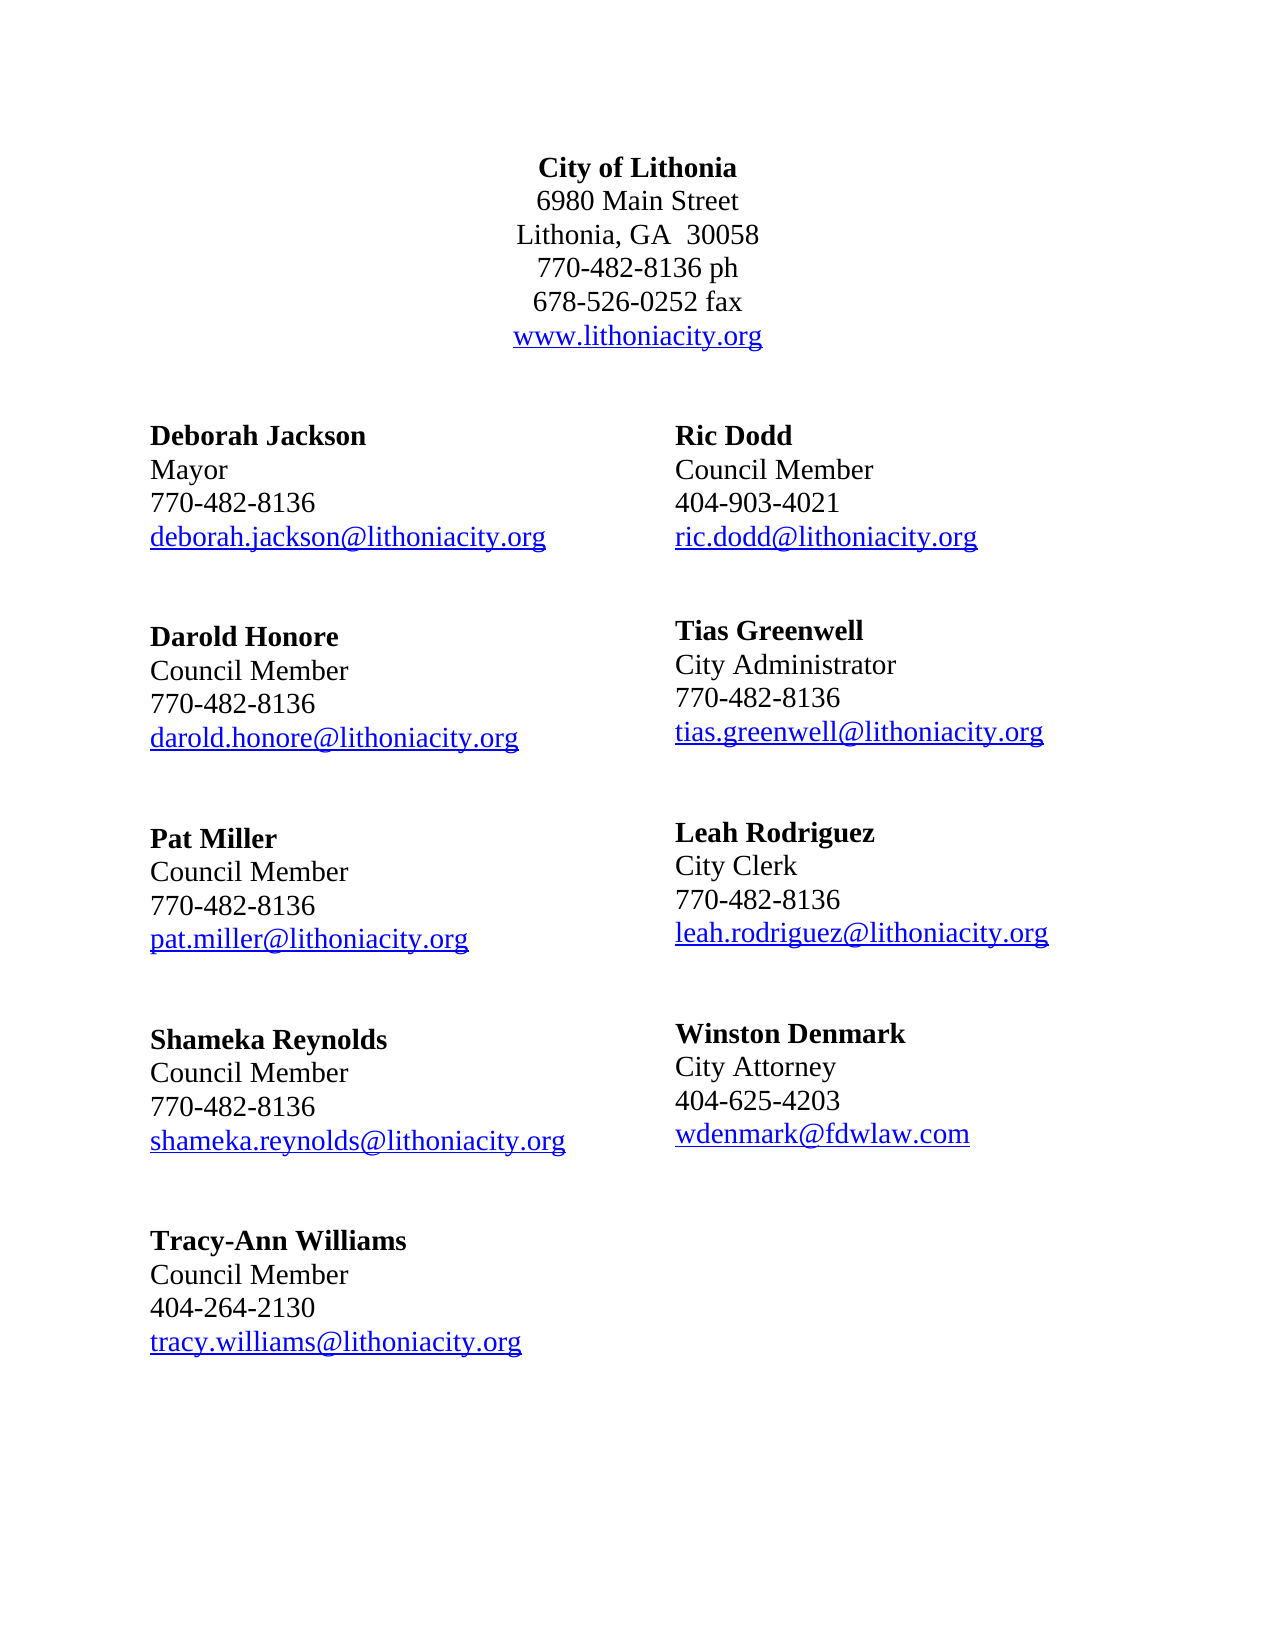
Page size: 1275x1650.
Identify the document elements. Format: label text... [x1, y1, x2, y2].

text Darold Honore [150, 619, 600, 653]
text pat.miller@lithoniacity.org [150, 921, 600, 955]
text leah.rodriguez@lithoniacity.org [675, 915, 1125, 949]
text Council Member [150, 1056, 600, 1089]
text Leah Rodriguez [675, 815, 1125, 848]
text 770-482-8136 [150, 687, 600, 720]
text Pat Miller [150, 821, 600, 854]
text Council Member [150, 653, 600, 687]
text 404-903-4021 [675, 485, 1125, 519]
text wdenmark@fdwlaw.com [675, 1117, 1125, 1150]
text Tracy-Ann Williams [150, 1223, 600, 1257]
text City Administrator [675, 647, 1125, 681]
text Council Member [150, 1257, 600, 1290]
text Council Member [150, 854, 600, 888]
text Deborah Jackson [150, 418, 600, 452]
text 770-482-8136 ph [150, 251, 1125, 284]
text ric.dodd@lithoniacity.org [675, 519, 1125, 552]
text www.lithoniacity.org [150, 318, 1125, 351]
text 6980 Main Street [150, 183, 1125, 217]
text 678-526-0252 fax [150, 284, 1125, 318]
text City Attorney [675, 1049, 1125, 1083]
text 770-482-8136 [150, 1089, 600, 1123]
text 770-482-8136 [150, 888, 600, 921]
text shameka.reynolds@lithoniacity.org [150, 1123, 600, 1156]
text City of Lithonia [150, 150, 1125, 183]
text 404-264-2130 [150, 1290, 600, 1324]
text Council Member [675, 452, 1125, 485]
text Tias Greenwell [675, 613, 1125, 647]
text Lithonia, GA 30058 [150, 217, 1125, 251]
text 770-482-8136 [150, 485, 600, 519]
text 404-625-4203 [675, 1083, 1125, 1117]
text Winston Denmark [675, 1016, 1125, 1049]
text deborah.jackson@lithoniacity.org [150, 519, 600, 552]
text tias.greenwell@lithoniacity.org [675, 714, 1125, 748]
text tracy.williams@lithoniacity.orgRic Dodd [150, 1324, 600, 1357]
text 770-482-8136 [675, 882, 1125, 915]
text Mayor [150, 452, 600, 485]
text darold.honore@lithoniacity.org [150, 720, 600, 754]
text City Clerk [675, 848, 1125, 882]
text 770-482-8136 [675, 681, 1125, 714]
text Shameka Reynolds [150, 1022, 600, 1056]
